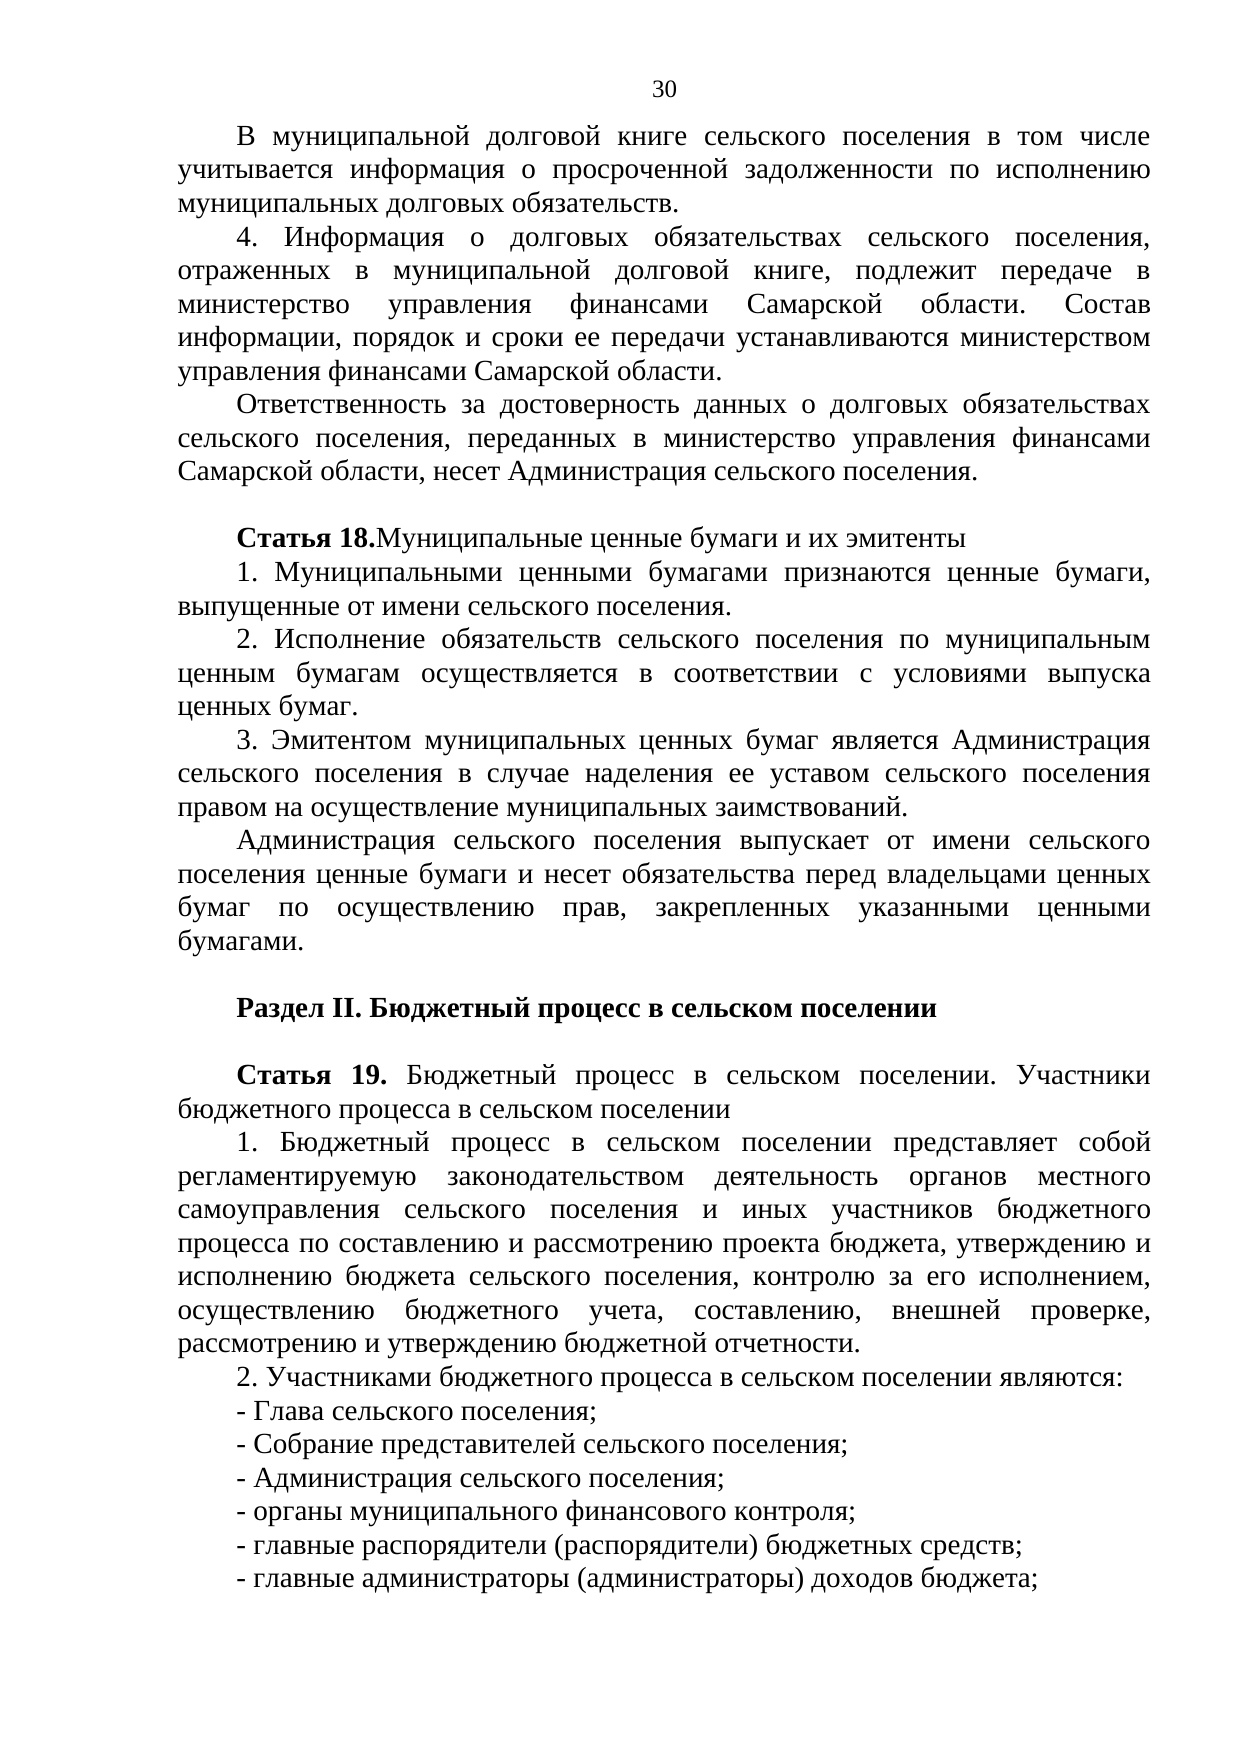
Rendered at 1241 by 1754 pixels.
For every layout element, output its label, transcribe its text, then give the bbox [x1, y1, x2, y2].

text Раздел II. Бюджетный процесс в сельском поселении [177, 990, 1152, 1024]
text В муниципальной долговой книге сельского поселения в том числе учитывается информация о просроченной задолженности по исполнению муниципальных долговых обязательств. [177, 118, 1152, 219]
text - Администрация сельского поселения; [177, 1460, 1152, 1493]
text Статья 18.Муниципальные ценные бумаги и их эмитенты [177, 521, 1152, 554]
text 4. Информация о долговых обязательствах сельского поселения, отраженных в муниципальной долговой книге, подлежит передаче в министерство управления финансами Самарской области. Состав информации, порядок и сроки ее передачи устанавливаются министерством управления финансами Самарской области. [177, 219, 1152, 386]
text 2. Исполнение обязательств сельского поселения по муниципальным ценным бумагам осуществляется в соответствии с условиями выпуска ценных бумаг. [177, 621, 1152, 722]
text - Собрание представителей сельского поселения; [177, 1426, 1152, 1460]
text - главные администраторы (администраторы) доходов бюджета; [177, 1560, 1152, 1594]
text Ответственность за достоверность данных о долговых обязательствах сельского поселения, переданных в министерство управления финансами Самарской области, несет Администрация сельского поселения. [177, 386, 1152, 487]
text Статья 19. Бюджетный процесс в сельском поселении. Участники бюджетного процесса в сельском поселении [177, 1057, 1152, 1124]
text - Глава сельского поселения; [177, 1393, 1152, 1426]
text 1. Бюджетный процесс в сельском поселении представляет собой регламентируемую законодательством деятельность органов местного самоуправления сельского поселения и иных участников бюджетного процесса по составлению и рассмотрению проекта бюджета, утверждению и исполнению бюджета сельского поселения, контролю за его исполнением, осуществлению бюджетного учета, составлению, внешней проверке, рассмотрению и утверждению бюджетной отчетности. [177, 1124, 1152, 1359]
text 1. Муниципальными ценными бумагами признаются ценные бумаги, выпущенные от имени сельского поселения. [177, 554, 1152, 621]
text 2. Участниками бюджетного процесса в сельском поселении являются: [177, 1359, 1152, 1393]
text Администрация сельского поселения выпускает от имени сельского поселения ценные бумаги и несет обязательства перед владельцами ценных бумаг по осуществлению прав, закрепленных указанными ценными бумагами. [177, 822, 1152, 957]
text - органы муниципального финансового контроля; [177, 1493, 1152, 1527]
text - главные распорядители (распорядители) бюджетных средств; [177, 1527, 1152, 1560]
text 3. Эмитентом муниципальных ценных бумаг является Администрация сельского поселения в случае наделения ее уставом сельского поселения правом на осуществление муниципальных заимствований. [177, 722, 1152, 822]
